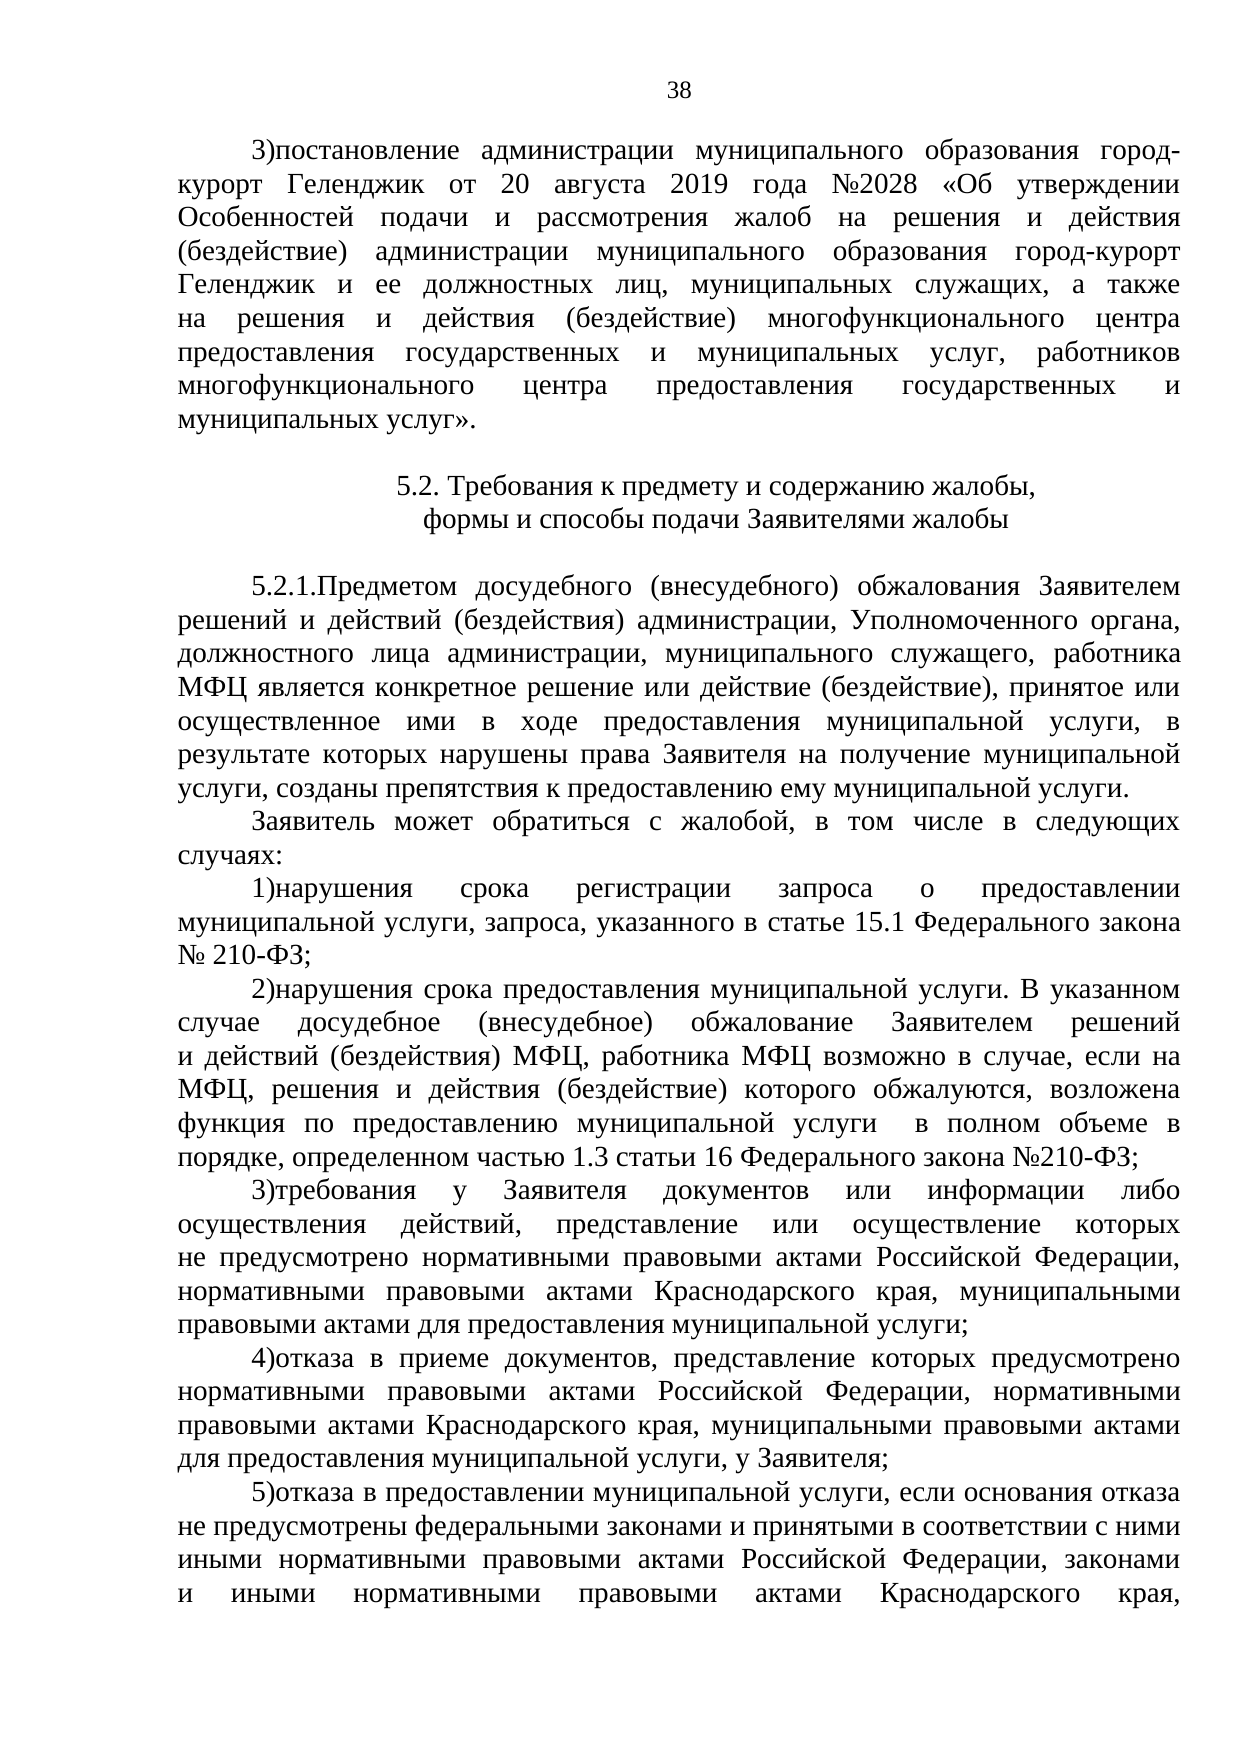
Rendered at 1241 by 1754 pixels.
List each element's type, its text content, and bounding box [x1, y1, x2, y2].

text 3)требования у Заявителя документов или информации либо осуществления действий, представление или осуществление которых не предусмотрено нормативными правовыми актами Российской Федерации, нормативными правовыми актами Краснодарского края, муниципальными правовыми актами для предоставления муниципальной услуги; [177, 1172, 1181, 1340]
text 2)нарушения срока предоставления муниципальной услуги. В указанном случае досудебное (внесудебное) обжалование Заявителем решений и действий (бездействия) МФЦ, работника МФЦ возможно в случае, если на МФЦ, решения и действия (бездействие) которого обжалуются, возложена функция по предоставлению муниципальной услуги в полном объеме в порядке, определенном частью 1.3 статьи 16 Федерального закона №210-ФЗ; [177, 971, 1181, 1172]
text 4)отказа в приеме документов, представление которых предусмотрено нормативными правовыми актами Российской Федерации, нормативными правовыми актами Краснодарского края, муниципальными правовыми актами для предоставления муниципальной услуги, у Заявителя; [177, 1340, 1181, 1474]
text формы и способы подачи Заявителями жалобы [177, 501, 1181, 535]
text Заявитель может обратиться с жалобой, в том числе в следующих случаях: [177, 803, 1181, 870]
text 5.2. Требования к предмету и содержанию жалобы, [177, 468, 1181, 501]
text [177, 1474, 1181, 1608]
text 1)нарушения срока регистрации запроса о предоставлении муниципальной услуги, запроса, указанного в статье 15.1 Федерального закона № 210-ФЗ; [177, 870, 1181, 971]
text 3)постановление администрации муниципального образования город-курорт Геленджик от 20 августа 2019 года №2028 «Об утверждении Особенностей подачи и рассмотрения жалоб на решения и действия (бездействие) администрации муниципального образования город-курорт Геленджик и ее должностных лиц, муниципальных служащих, а также на решения и действия (бездействие) многофункционального центра предоставления государственных и муниципальных услуг, работников многофункционального центра предоставления государственных и муниципальных услуг». [177, 132, 1181, 434]
text 5.2.1.Предметом досудебного (внесудебного) обжалования Заявителем решений и действий (бездействия) администрации, Уполномоченного органа, должностного лица администрации, муниципального служащего, работника МФЦ является конкретное решение или действие (бездействие), принятое или осуществленное ими в ходе предоставления муниципальной услуги, в результате которых нарушены права Заявителя на получение муниципальной услуги, созданы препятствия к предоставлению ему муниципальной услуги. [177, 568, 1181, 803]
